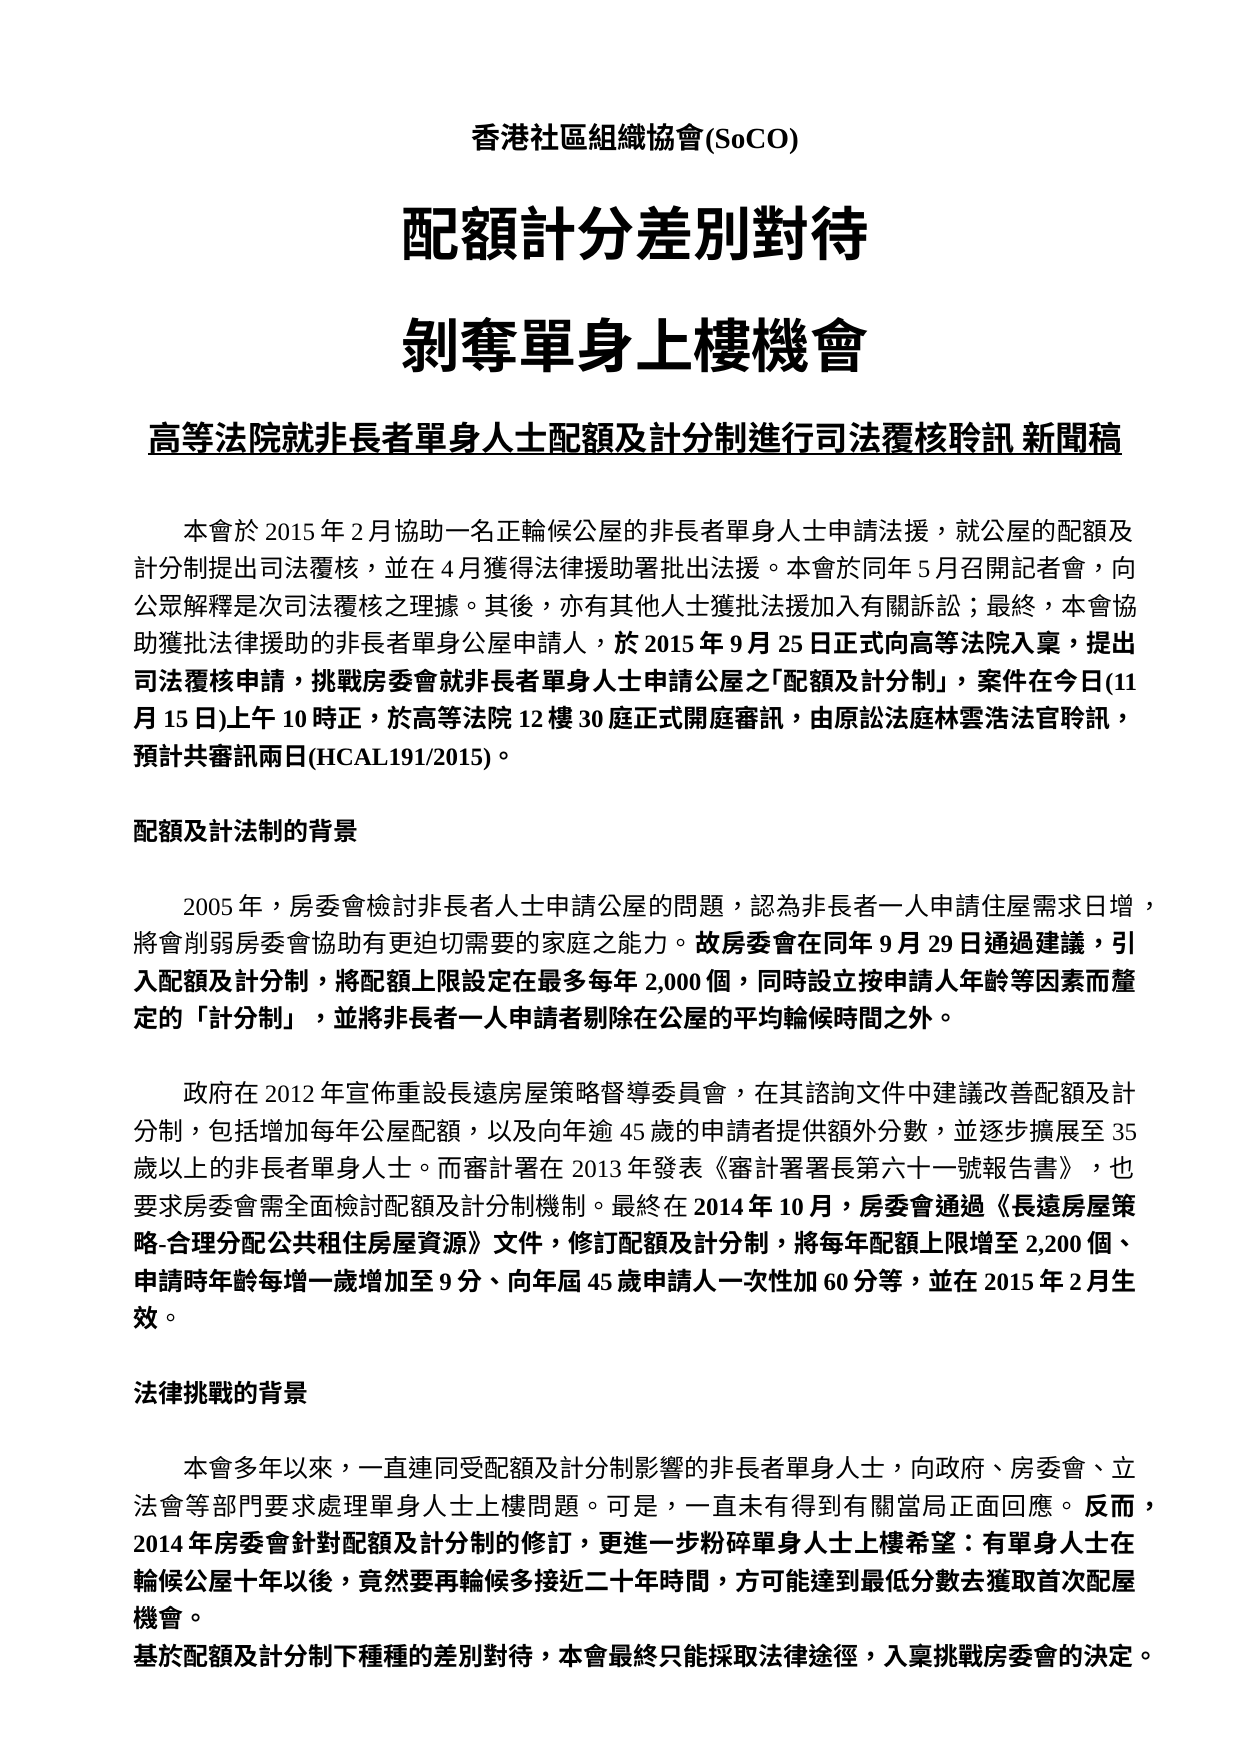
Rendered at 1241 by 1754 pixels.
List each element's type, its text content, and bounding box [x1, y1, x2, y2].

list 政府在2012年宣佈重設長遠房屋策略督導委員會，在其諮詢文件中建議改善配額及計分制，包括增加每年公屋配額，以及向年逾45歲的申請者提供額外分數，並逐步擴展至35歲以上的非長者單身人士。而審計署在2013年發表《審計署署長第六十一號報告書》，也要求房委會需全面檢討配額及計分制機制。最終在2014年10月，房委會通過《長遠房屋策略-合理分配公共租住房屋資源》文件，修訂配額及計分制，將每年配額上限增至2,200個、申請時年齡每增一歲增加至9分、向年屆45歲申請人一次性加60分等，並在2015年2月生效。 [133, 1073, 1137, 1336]
text 法律挑戰的背景 [133, 1373, 1137, 1411]
text 香港社區組織協會(SoCO) [133, 98, 1137, 173]
text 高等法院就非長者單身人士配額及計分制進行司法覆核聆訊 新聞稿 [133, 398, 1137, 473]
text 2005年，房委會檢討非長者人士申請公屋的問題，認為非長者一人申請住屋需求日增，將會削弱房委會協助有更迫切需要的家庭之能力。故房委會在同年9月29日通過建議，引入配額及計分制，將配額上限設定在最多每年2,000個，同時設立按申請人年齡等因素而釐定的「計分制」，並將非長者一人申請者剔除在公屋的平均輪候時間之外。 [133, 886, 1137, 1036]
text 配額及計法制的背景 [133, 811, 1137, 848]
text 基於配額及計分制下種種的差別對待，本會最終只能採取法律途徑，入稟挑戰房委會的決定。 [133, 1636, 1137, 1673]
text 本會多年以來，一直連同受配額及計分制影響的非長者單身人士，向政府、房委會、立法會等部門要求處理單身人士上樓問題。可是，一直未有得到有關當局正面回應。反而，2014年房委會針對配額及計分制的修訂，更進一步粉碎單身人士上樓希望：有單身人士在輪候公屋十年以後，竟然要再輪候多接近二十年時間，方可能達到最低分數去獲取首次配屋機會。 [133, 1448, 1137, 1636]
text 配額計分差別對待 [133, 173, 1137, 286]
text 本會於2015年2月協助一名正輪候公屋的非長者單身人士申請法援，就公屋的配額及計分制提出司法覆核，並在4月獲得法律援助署批出法援。本會於同年5月召開記者會，向公眾解釋是次司法覆核之理據。其後，亦有其他人士獲批法援加入有關訴訟；最終，本會協助獲批法律援助的非長者單身公屋申請人，於2015年9月25日正式向高等法院入稟，提出司法覆核申請，挑戰房委會就非長者單身人士申請公屋之｢配額及計分制｣，案件在今日(11月15日)上午10時正，於高等法院12樓30庭正式開庭審訊，由原訟法庭林雲浩法官聆訊，預計共審訊兩日(HCAL191/2015)。 [133, 511, 1137, 773]
text 剝奪單身上樓機會 [133, 286, 1137, 398]
